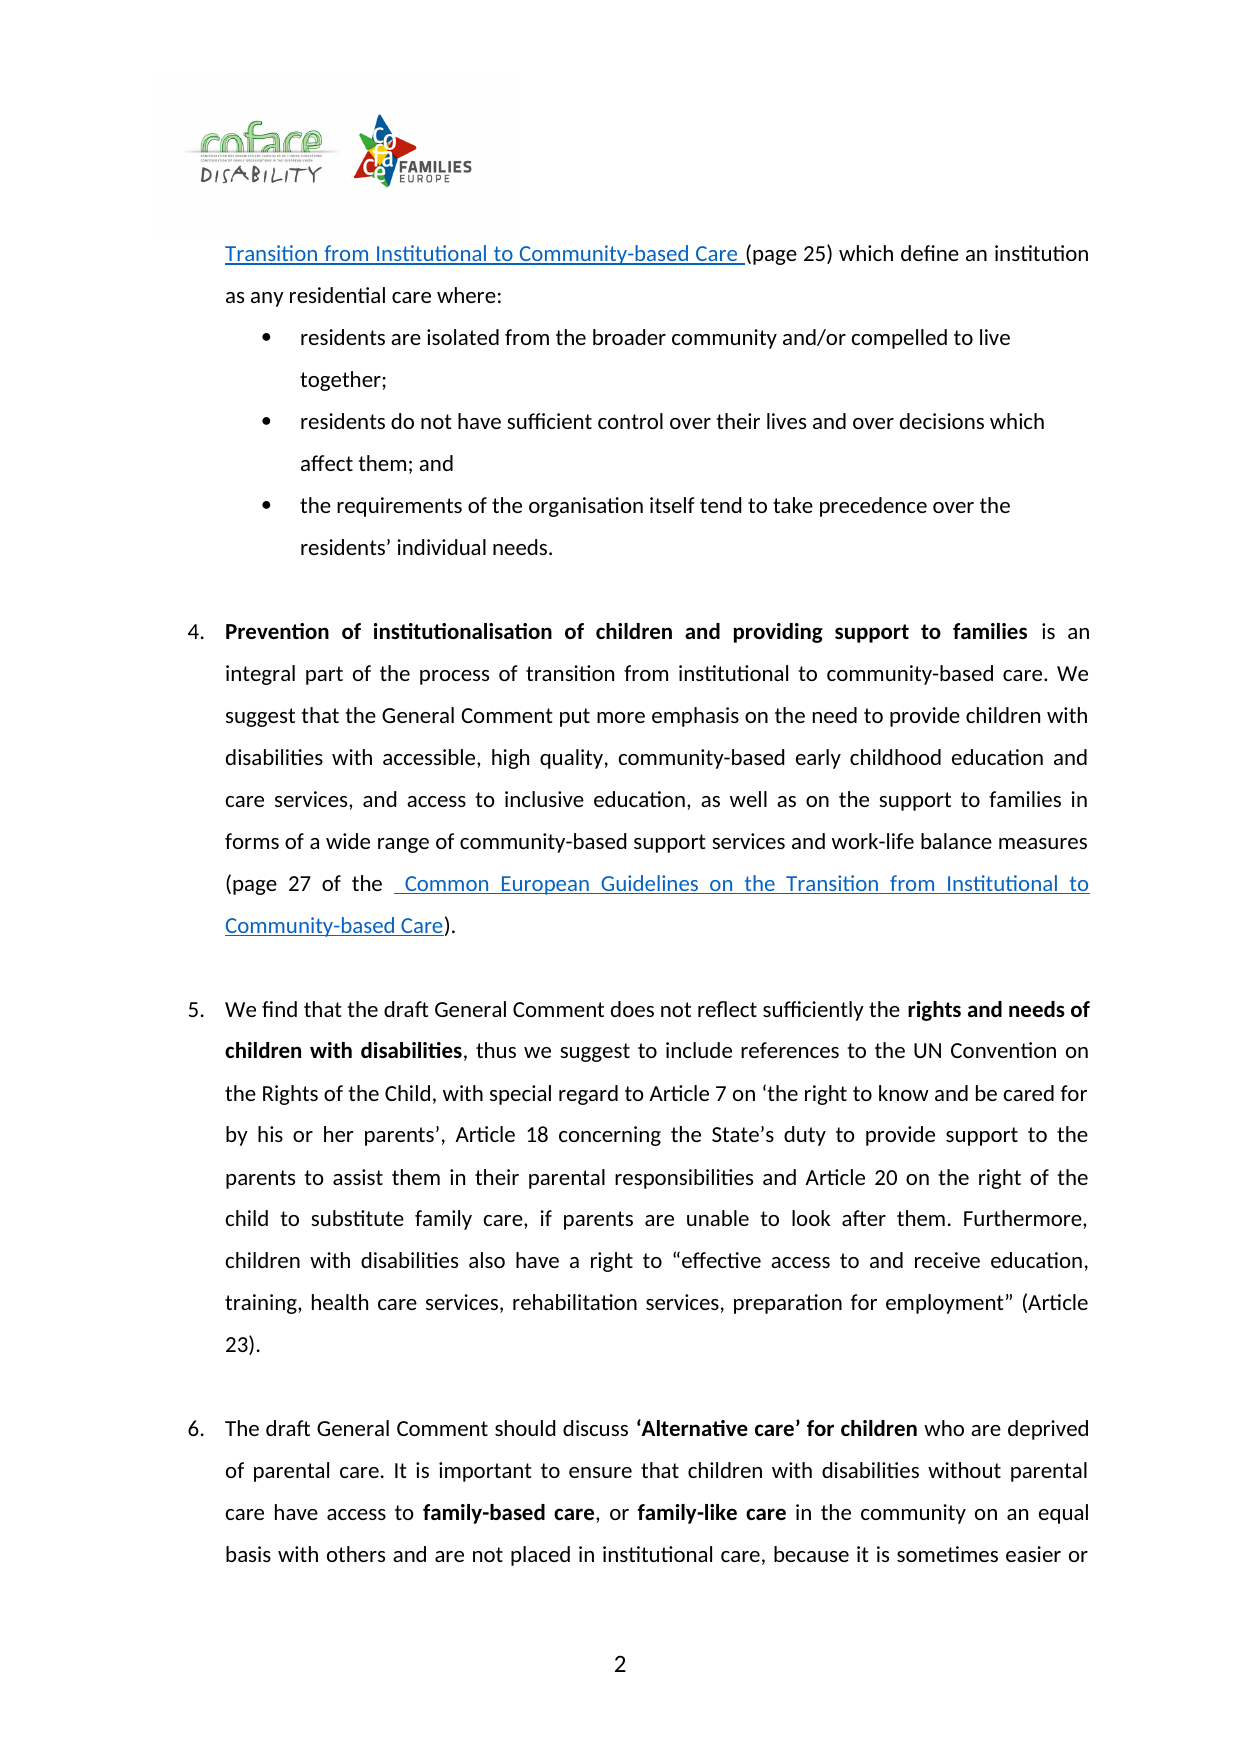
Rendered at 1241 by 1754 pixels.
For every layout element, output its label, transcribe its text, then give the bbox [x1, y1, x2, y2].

list We find that the draft General Comment does not reflect sufficiently the rights and needs of children with disabilities, thus we suggest to include references to the UN Convention on the Rights of the Child, with special regard to Article 7 on ‘the right to know and be cared for by his or her parents’, Article 18 concerning the State’s duty to provide support to the parents to assist them in their parental responsibilities and Article 20 on the right of the child to substitute family care, if parents are unable to look after them. Furthermore, children with disabilities also have a right to “effective access to and receive education, training, health care services, rehabilitation services, preparation for employment” (Article 23). [187, 995, 1090, 1358]
list Prevention of institutionalisation of children and providing support to families is an integral part of the process of transition from institutional to community-based care. We suggest that the General Comment put more emphasis on the need to provide children with disabilities with accessible, high quality, community-based early childhood education and care services, and access to inclusive education, as well as on the support to families in forms of a wide range of community-based support services and work-life balance measures (page 27 of the Common European Guidelines on the Transition from Institutional to Community-based Care). [187, 617, 1090, 939]
picture [150, 75, 521, 239]
list the requirements of the organisation itself tend to take precedence over the residents’ individual needs. [262, 491, 1090, 561]
list residents are isolated from the broader community and/or compelled to live together; [262, 323, 1090, 393]
list residents do not have sufficient control over their lives and over decisions which affect them; and [262, 407, 1090, 477]
